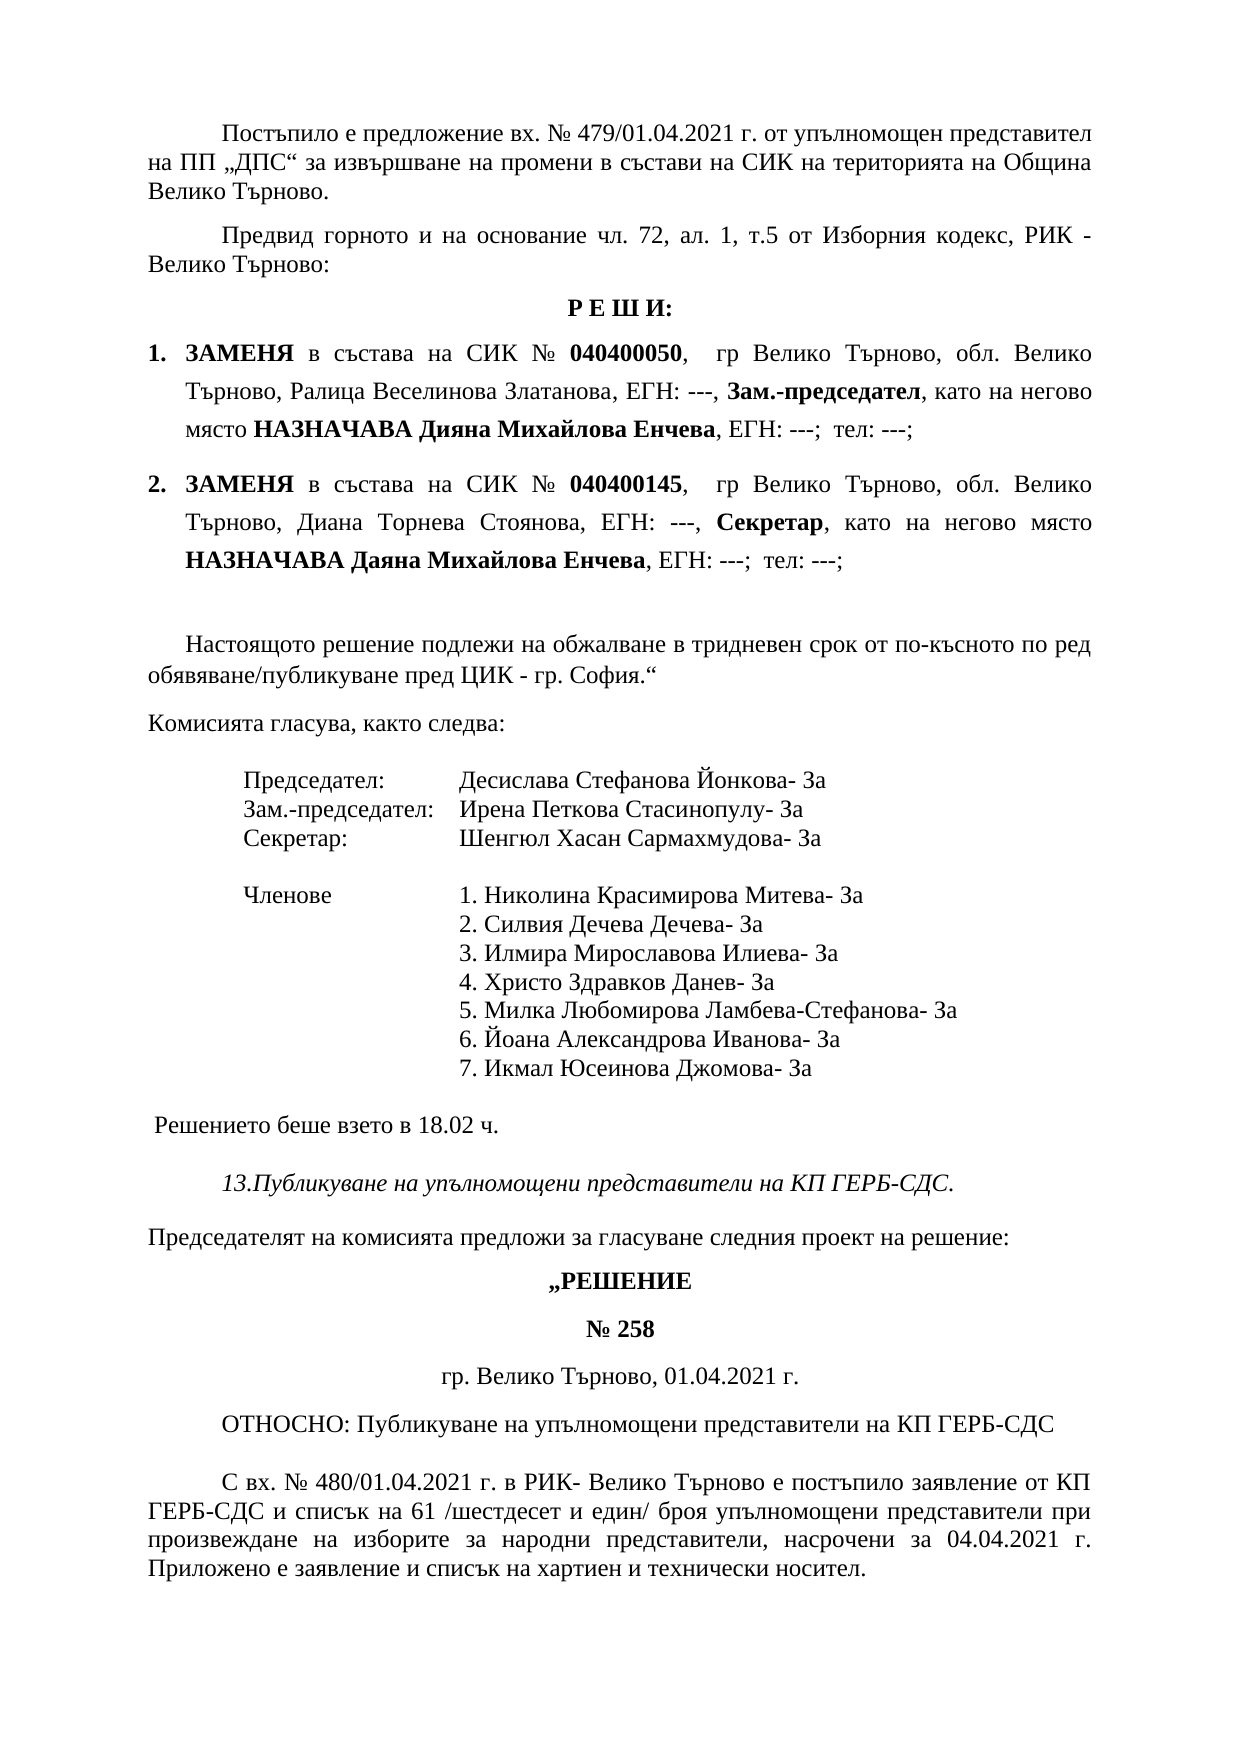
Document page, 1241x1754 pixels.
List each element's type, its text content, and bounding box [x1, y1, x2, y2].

text С вх. № 480/01.04.2021 г. в РИК- Велико Търново е постъпило заявление от КП ГЕРБ-СДС и списък на 61 /шестдесет и един/ броя упълномощени представители при произвеждане на изборите за народни представители, насрочени за 04.04.2021 г. Приложено е заявление и списък на хартиен и технически носител. [148, 1467, 1093, 1582]
text 13.Публикуване на упълномощени представители на КП ГЕРБ-СДС. [148, 1168, 1093, 1197]
text Р Е Ш И: [148, 293, 1093, 322]
text ОТНОСНО: Публикуване на упълномощени представители на КП ГЕРБ-СДС [148, 1409, 375, 1438]
text Предвид горното и на основание чл. 72, ал. 1, т.5 от Изборния кодекс, РИК -Велико Търново: [148, 220, 1093, 278]
text 4. Христо Здравков Данев- За [148, 967, 1093, 995]
text Решението беше взето в 18.02 ч. [148, 1110, 1093, 1139]
text „РЕШЕНИЕ [148, 1266, 1093, 1295]
text 7. Икмал Юсеинова Джомова- За [148, 1053, 1093, 1082]
text Постъпило е предложение вх. № 479/01.04.2021 г. от упълномощен представител на ПП „ДПС“ за извършване на промени в състави на СИК на територията на Община Велико Търново. [148, 118, 1093, 204]
list ЗАМЕНЯ в състава на СИК № 040400050, гр Велико Търново, обл. Велико Търново, Ралица Веселинова Златанова​, ЕГН: ---, Зам.-председател, като на негово място НАЗНАЧАВА Дияна Михайлова Енчева, ЕГН: ---; тел: ---; [148, 338, 1093, 443]
text Комисията гласува, както следва: [148, 708, 1093, 737]
text Настоящото решение подлежи на обжалване в тридневен срок от по-късното по ред обявяване/публикуване пред ЦИК - гр. София.“ [148, 629, 1093, 689]
text Председател: Десислава Стефанова Йонкова- За [148, 765, 1093, 794]
text 6. Йоана Александрова Иванова- За [148, 1024, 1093, 1053]
text № 258 [148, 1314, 1093, 1342]
text ОТНОСНО: Публикуване на упълномощени представители на КП ГЕРБ-СДС [897, 1409, 1093, 1438]
text 2. Силвия Дечева Дечева- За [148, 909, 1093, 938]
text 5. Милка Любомирова Ламбева-Стефанова- За [148, 995, 1093, 1024]
list ЗАМЕНЯ в състава на СИК № 040400145, гр Велико Търново, обл. Велико Търново, Диана Торнева Стоянова, ЕГН: ---, Секретар, като на негово място НАЗНАЧАВА Даяна Михайлова Енчева, ЕГН: ---; тел: ---; [148, 469, 1093, 574]
text Членове 1. Николина Красимирова Митева- За [148, 880, 1093, 909]
text 3. Илмира Мирославова Илиева- За [148, 938, 1093, 967]
text Председателят на комисията предложи за гласуване следния проект на решение: [148, 1222, 1093, 1250]
text Зам.-председател: Ирена Петкова Стасинопулу- За [148, 794, 1093, 823]
text Секретар: Шенгюл Хасан Сармахмудова- За [148, 823, 1093, 852]
text гр. Велико Търново, 01.04.2021 г. [148, 1361, 1093, 1390]
